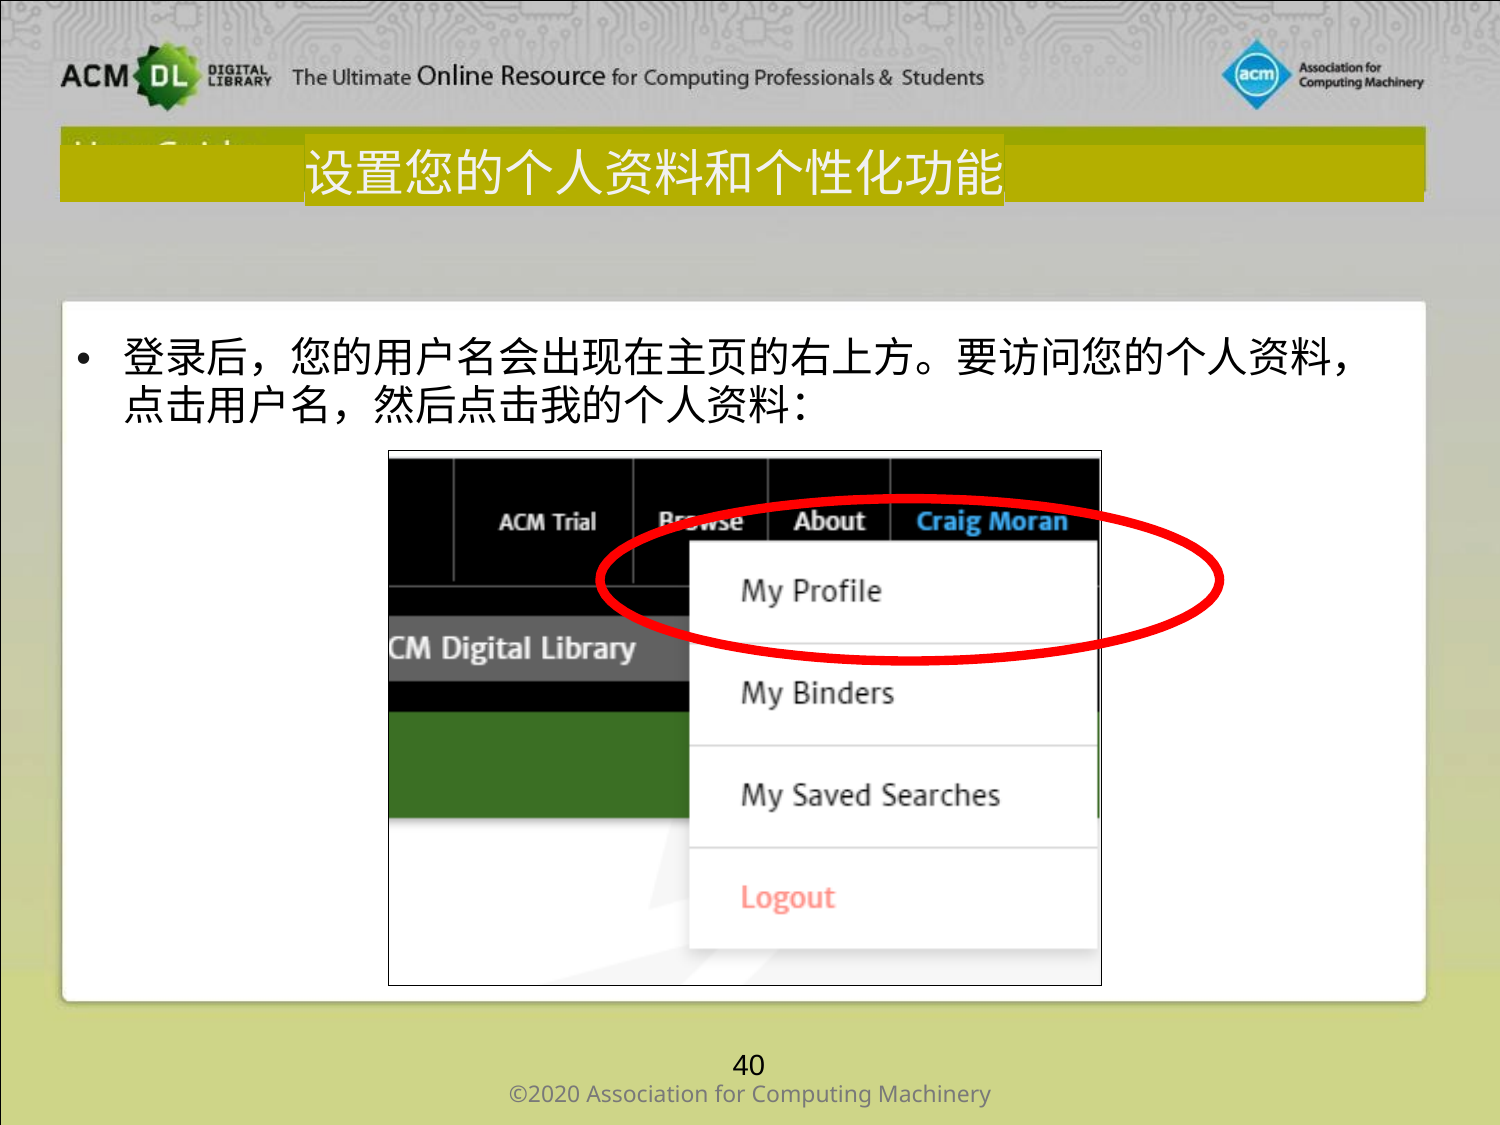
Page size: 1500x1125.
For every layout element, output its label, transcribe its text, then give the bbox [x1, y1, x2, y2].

text 设置您的个人资料和个性化功能 [60, 133, 1439, 206]
text 40 [487, 1048, 1010, 1081]
picture [1, 1, 1500, 1125]
subtitle 登录后，您的用户名会出现在主页的右上方。要访问您的个人资料，点击用户名，然后点击我的个人资料： [76, 333, 1385, 432]
text ©2020 Association for Computing Machinery [489, 1081, 1010, 1108]
